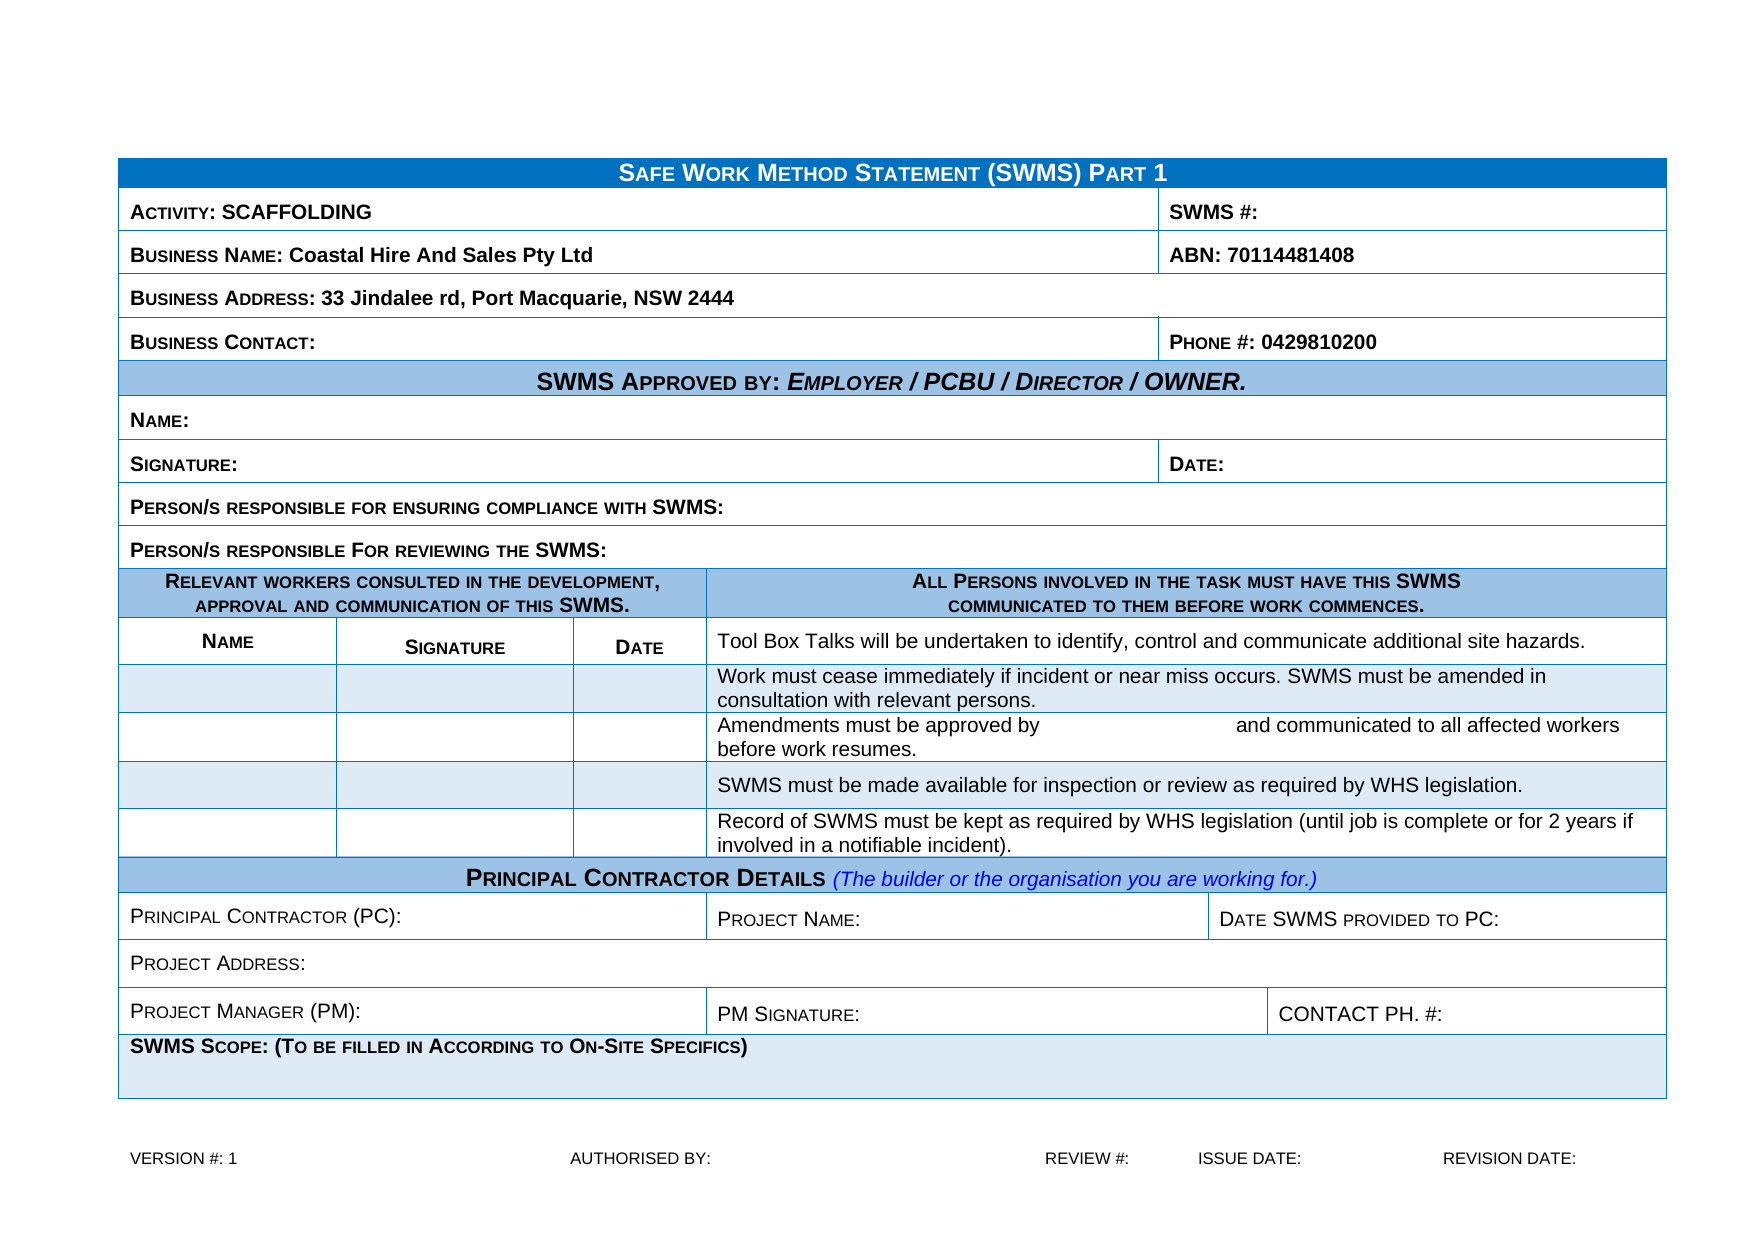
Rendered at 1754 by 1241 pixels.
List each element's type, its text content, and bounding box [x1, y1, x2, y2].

table_cell [574, 713, 706, 761]
table_cell [574, 665, 706, 712]
table_cell Tool Box Talks will be undertaken to identify, control and communicate additional site hazards. [707, 618, 1666, 664]
table_cell All Persons involved in the task must have this SWMS communicated to them before work commences. [707, 569, 1666, 617]
table_cell Relevant workers consulted in the development, approval and communication of this SWMS. [119, 569, 706, 617]
table_cell [337, 665, 573, 712]
table_cell Business Contact: [119, 318, 1158, 360]
table_cell Name: [119, 396, 1666, 438]
table_cell SWMS Scope: (To be filled in According to On-Site Specifics) [119, 1035, 1666, 1098]
table_cell Project Manager (PM): [119, 988, 706, 1034]
table_cell [337, 713, 573, 761]
table_cell Date: [1159, 440, 1666, 482]
table_cell Record of SWMS must be kept as required by WHS legislation (until job is complete or for 2 years if involved in a notifiable incident). [707, 809, 1666, 856]
table_cell [119, 665, 336, 712]
table_cell Project Name: [707, 893, 1208, 939]
table_cell Amendments must be approved by and communicated to all affected workers before work resumes. [707, 713, 1666, 761]
table_cell CONTACT PH. #: [1268, 988, 1666, 1034]
table_cell Person/s responsible For reviewing the SWMS: [119, 526, 1666, 568]
table_cell PM Signature: [707, 988, 1267, 1034]
table_cell Business Address: 33 Jindalee rd, Port Macquarie, NSW 2444 [119, 274, 1666, 316]
table_cell Principal Contractor (PC): [119, 893, 706, 939]
table_cell Principal Contractor Details (The builder or the organisation you are working for.) [119, 858, 1666, 892]
table_cell [119, 809, 336, 856]
table_cell [337, 809, 573, 856]
table_cell Name [119, 618, 336, 664]
table_cell Date [574, 618, 706, 664]
table_cell [119, 713, 336, 761]
table_cell SWMS Approved by: Employer / PCBU / Director / OWNER. [119, 361, 1666, 395]
table_cell [119, 762, 336, 808]
table_cell Project Address: [119, 940, 1666, 987]
table_cell Work must cease immediately if incident or near miss occurs. SWMS must be amended in consultation with relevant persons. [707, 665, 1666, 712]
table_cell ABN: 70114481408 [1159, 231, 1666, 273]
table_cell Business Name: Coastal Hire And Sales Pty Ltd [119, 231, 1158, 273]
table_header Safe Work Method Statement (SWMS) Part 1 [119, 159, 1666, 187]
table_cell Date SWMS provided to PC: [1209, 893, 1666, 939]
table_cell [337, 762, 573, 808]
table_cell Phone #: 0429810200 [1159, 318, 1666, 360]
table_cell Person/s responsible for ensuring compliance with SWMS: [119, 483, 1666, 525]
table_cell [574, 809, 706, 856]
table_cell SWMS #: [1159, 188, 1666, 230]
table_cell Activity: SCAFFOLDING [119, 188, 1158, 230]
table_cell SWMS must be made available for inspection or review as required by WHS legislation. [707, 762, 1666, 808]
table_cell [574, 762, 706, 808]
table_cell Signature: [119, 440, 1158, 482]
table_cell Signature [337, 618, 573, 664]
